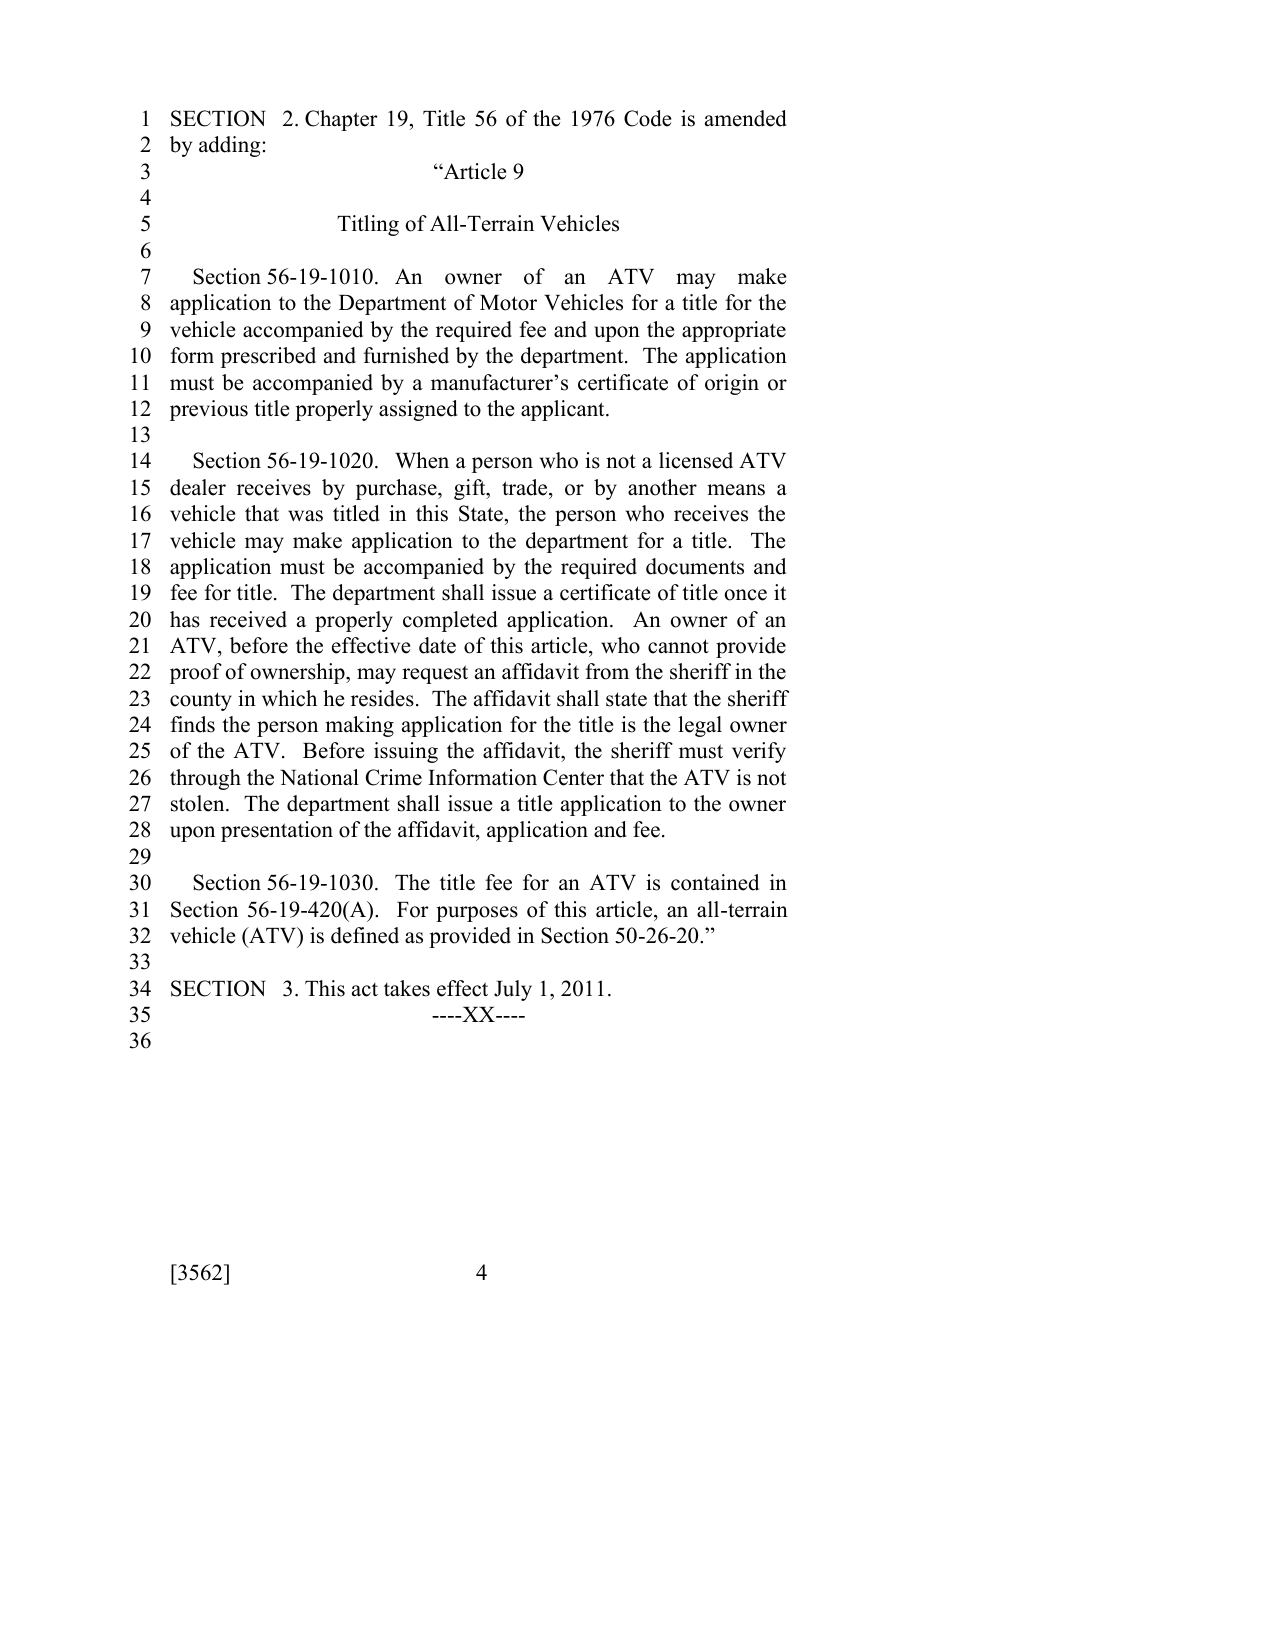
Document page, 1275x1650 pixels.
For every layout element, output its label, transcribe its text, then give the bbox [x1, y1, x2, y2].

text Section 56-19-1010. An owner of an ATV may make application to the Department of Motor Vehicles for a title for the vehicle accompanied by the required fee and upon the appropriate form prescribed and furnished by the department. The application must be accompanied by a manufacturer’s certificate of origin or previous title properly assigned to the applicant. [169, 263, 787, 421]
text Titling of All-Terrain Vehicles [169, 210, 787, 237]
text Section 56-19-1030. The title fee for an ATV is contained in Section 56-19-420(A). For purposes of this article, an all-terrain vehicle (ATV) is defined as provided in Section 50-26-20.” [169, 869, 787, 948]
text “Article 9 [169, 158, 787, 184]
text ----XX---- [169, 1001, 787, 1027]
text SECTION 2. Chapter 19, Title 56 of the 1976 Code is amended by adding: [169, 105, 787, 158]
text Section 56-19-1020. When a person who is not a licensed ATV dealer receives by purchase, gift, trade, or by another means a vehicle that was titled in this State, the person who receives the vehicle may make application to the department for a title. The application must be accompanied by the required documents and fee for title. The department shall issue a certificate of title once it has received a properly completed application. An owner of an ATV, before the effective date of this article, who cannot provide proof of ownership, may request an affidavit from the sheriff in the county in which he resides. The affidavit shall state that the sheriff finds the person making application for the title is the legal owner of the ATV. Before issuing the affidavit, the sheriff must verify through the National Crime Information Center that the ATV is not stolen. The department shall issue a title application to the owner upon presentation of the affidavit, application and fee. [169, 448, 787, 843]
text SECTION 3. This act takes effect July 1, 2011. [169, 975, 787, 1001]
